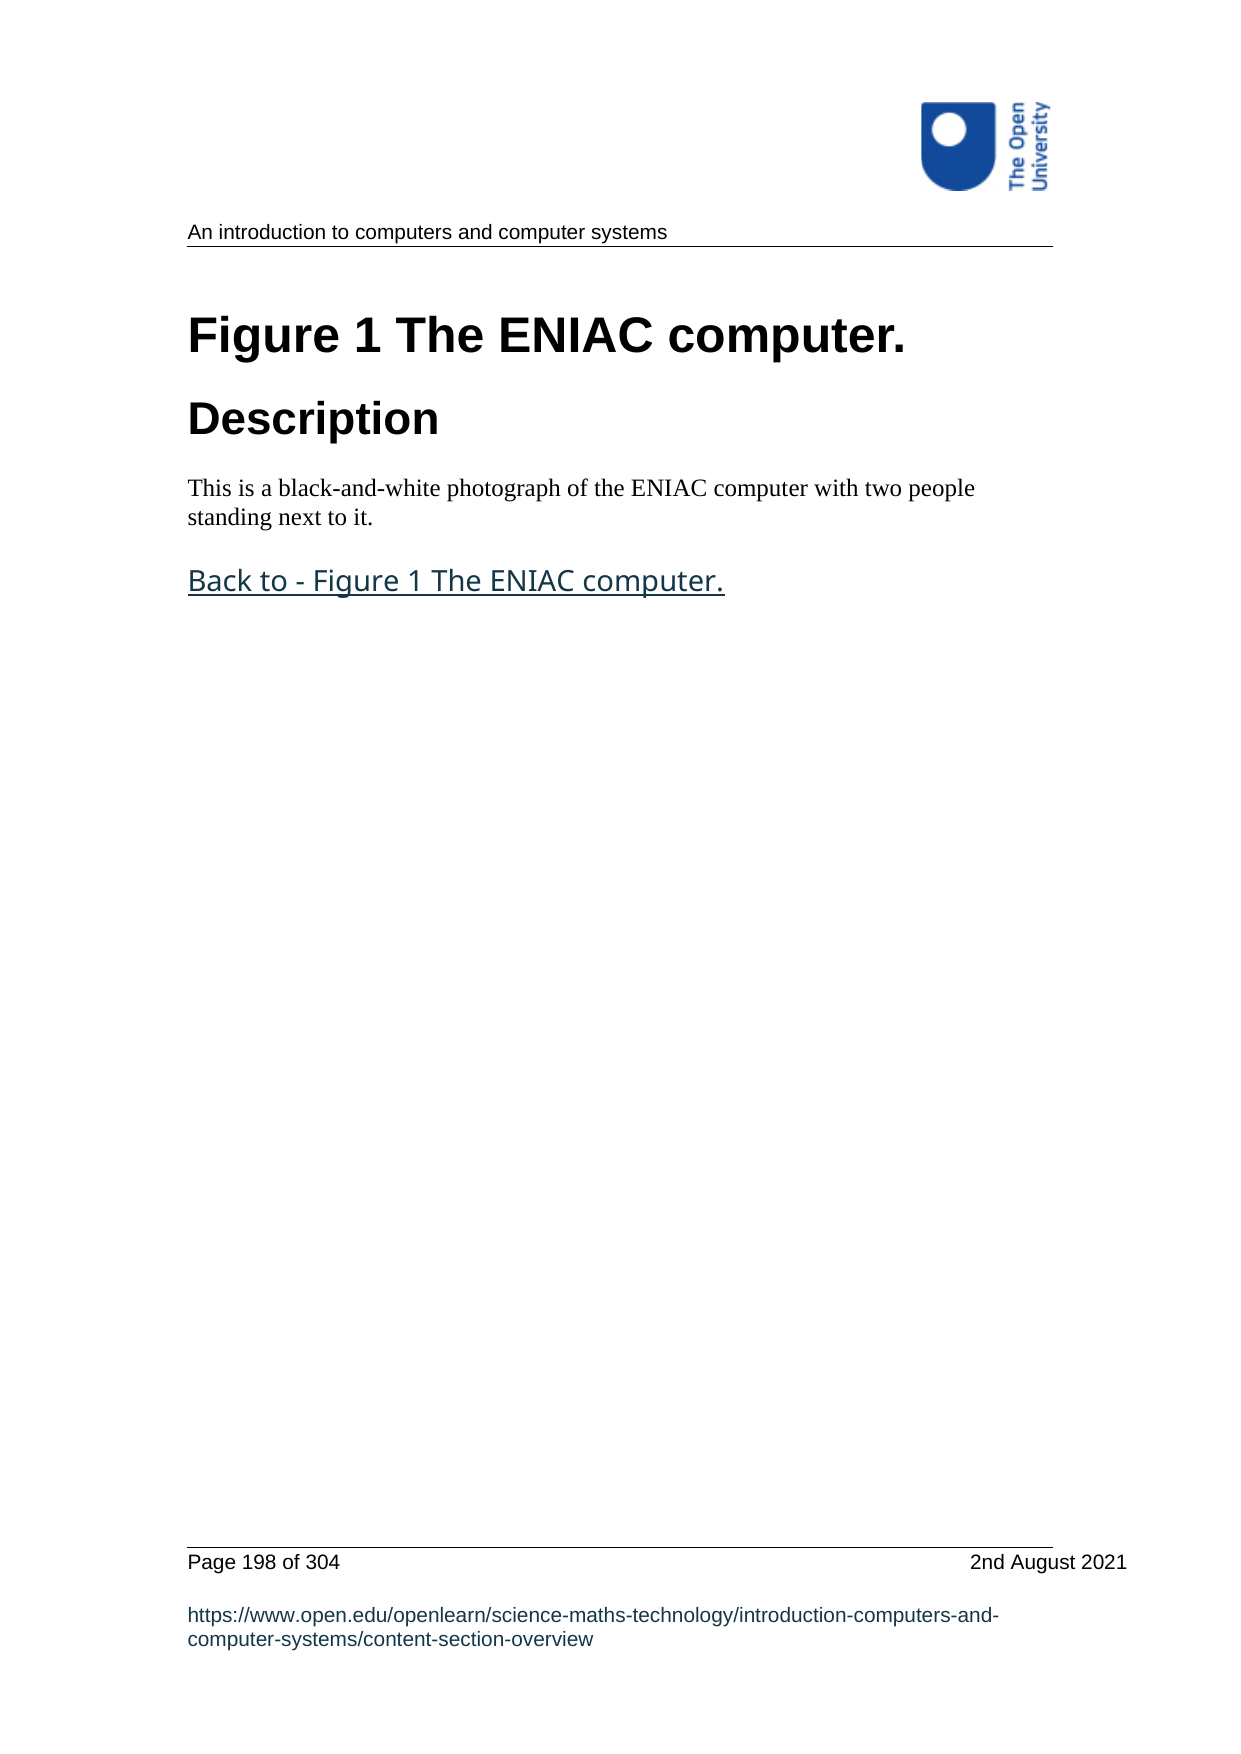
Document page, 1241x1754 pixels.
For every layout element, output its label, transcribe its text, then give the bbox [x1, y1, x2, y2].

picture [921, 102, 1052, 191]
subtitle Description [187, 392, 1053, 444]
subtitle Figure 1 The ENIAC computer. [187, 305, 1053, 362]
text Back to - Figure 1 The ENIAC computer. [187, 560, 1053, 600]
text This is a black-and-white photograph of the ENIAC computer with two people standing next to it. [187, 473, 1053, 531]
